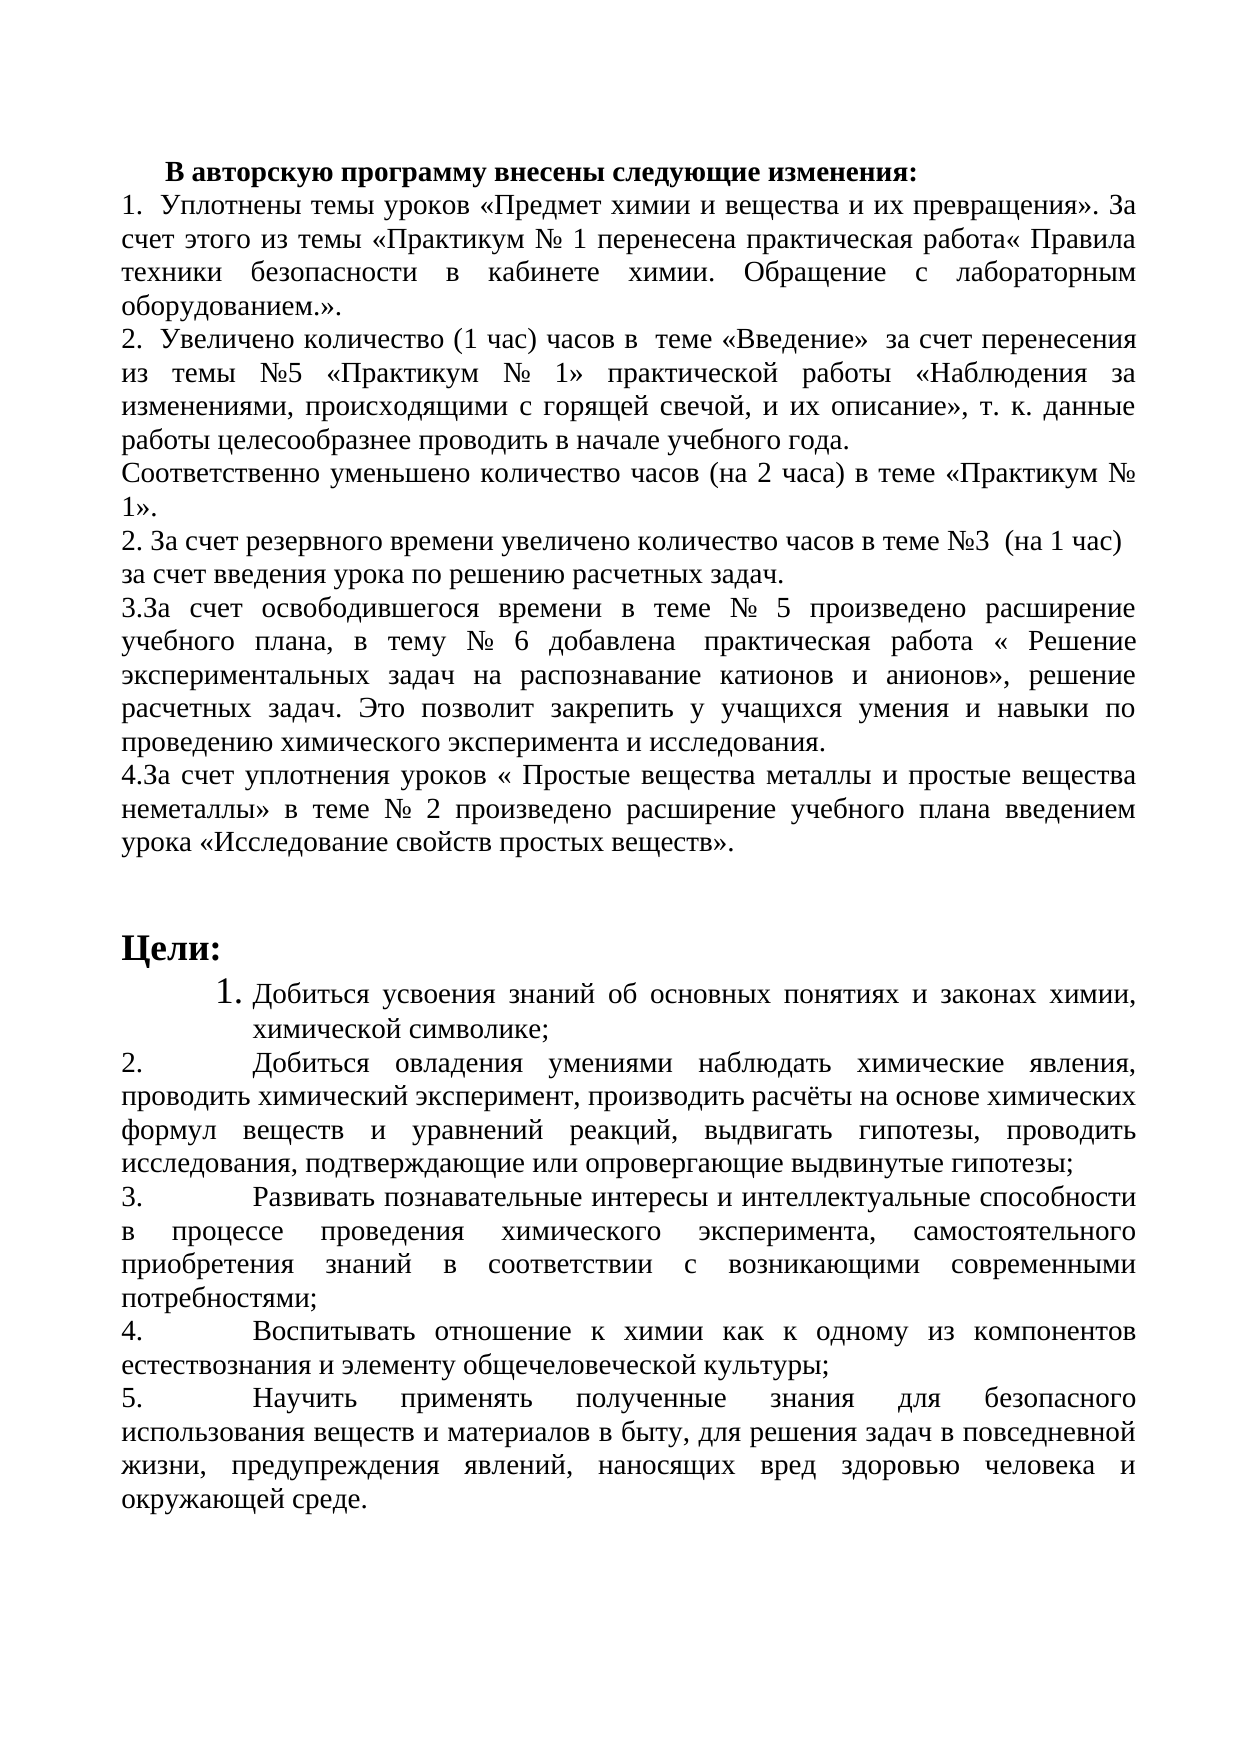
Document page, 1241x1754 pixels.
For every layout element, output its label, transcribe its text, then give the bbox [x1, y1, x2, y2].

text 4.За счет уплотнения уроков « Простые вещества металлы и простые вещества неметаллы» в теме № 2 произведено расширение учебного плана введением урока «Исследование свойств простых веществ». [121, 757, 1137, 858]
text Цели: [121, 925, 1137, 968]
list Научить применять полученные знания для безопасного использования веществ и материалов в быту, для решения задач в повседневной жизни, предупреждения явлений, наносящих вред здоровью человека и окружающей среде. [121, 1380, 1137, 1514]
text 3.За счет освободившегося времени в теме № 5 произведено расширение учебного плана, в тему № 6 добавлена практическая работа « Решение экспериментальных задач на распознавание катионов и анионов», решение расчетных задач. Это позволит закрепить у учащихся умения и навыки по проведению химического эксперимента и исследования. [121, 590, 1137, 757]
text В авторскую программу внесены следующие изменения: [121, 154, 1137, 187]
text 1. Уплотнены темы уроков «Предмет химии и вещества и их превращения». За счет этого из темы «Практикум № 1 перенесена практическая работа« Правила техники безопасности в кабинете химии. Обращение с лабораторным оборудованием.». [121, 187, 1137, 321]
text 2. Увеличено количество (1 час) часов в теме «Введение» за счет перенесения из темы №5 «Практикум № 1» практической работы «Наблюдения за изменениями, происходящими с горящей свечой, и их описание», т. к. данные работы целесообразнее проводить в начале учебного года. [121, 321, 1137, 456]
list Развивать познавательные интересы и интеллектуальные способности в процессе проведения химического эксперимента, самостоятельного приобретения знаний в соответствии с возникающими современными потребностями; [121, 1179, 1137, 1313]
text Соответственно уменьшено количество часов (на 2 часа) в теме «Практикум № 1». [121, 456, 1137, 523]
list Добиться усвоения знаний об основных понятиях и законах химии, химической символике; [215, 968, 1137, 1045]
text 2. За счет резервного времени увеличено количество часов в теме №3 (на 1 час) за счет введения урока по решению расчетных задач. [121, 523, 1137, 590]
list Добиться овладения умениями наблюдать химические явления, проводить химический эксперимент, производить расчёты на основе химических формул веществ и уравнений реакций, выдвигать гипотезы, проводить исследования, подтверждающие или опровергающие выдвинутые гипотезы; [121, 1045, 1137, 1179]
list Воспитывать отношение к химии как к одному из компонентов естествознания и элементу общечеловеческой культуры; [121, 1313, 1137, 1380]
